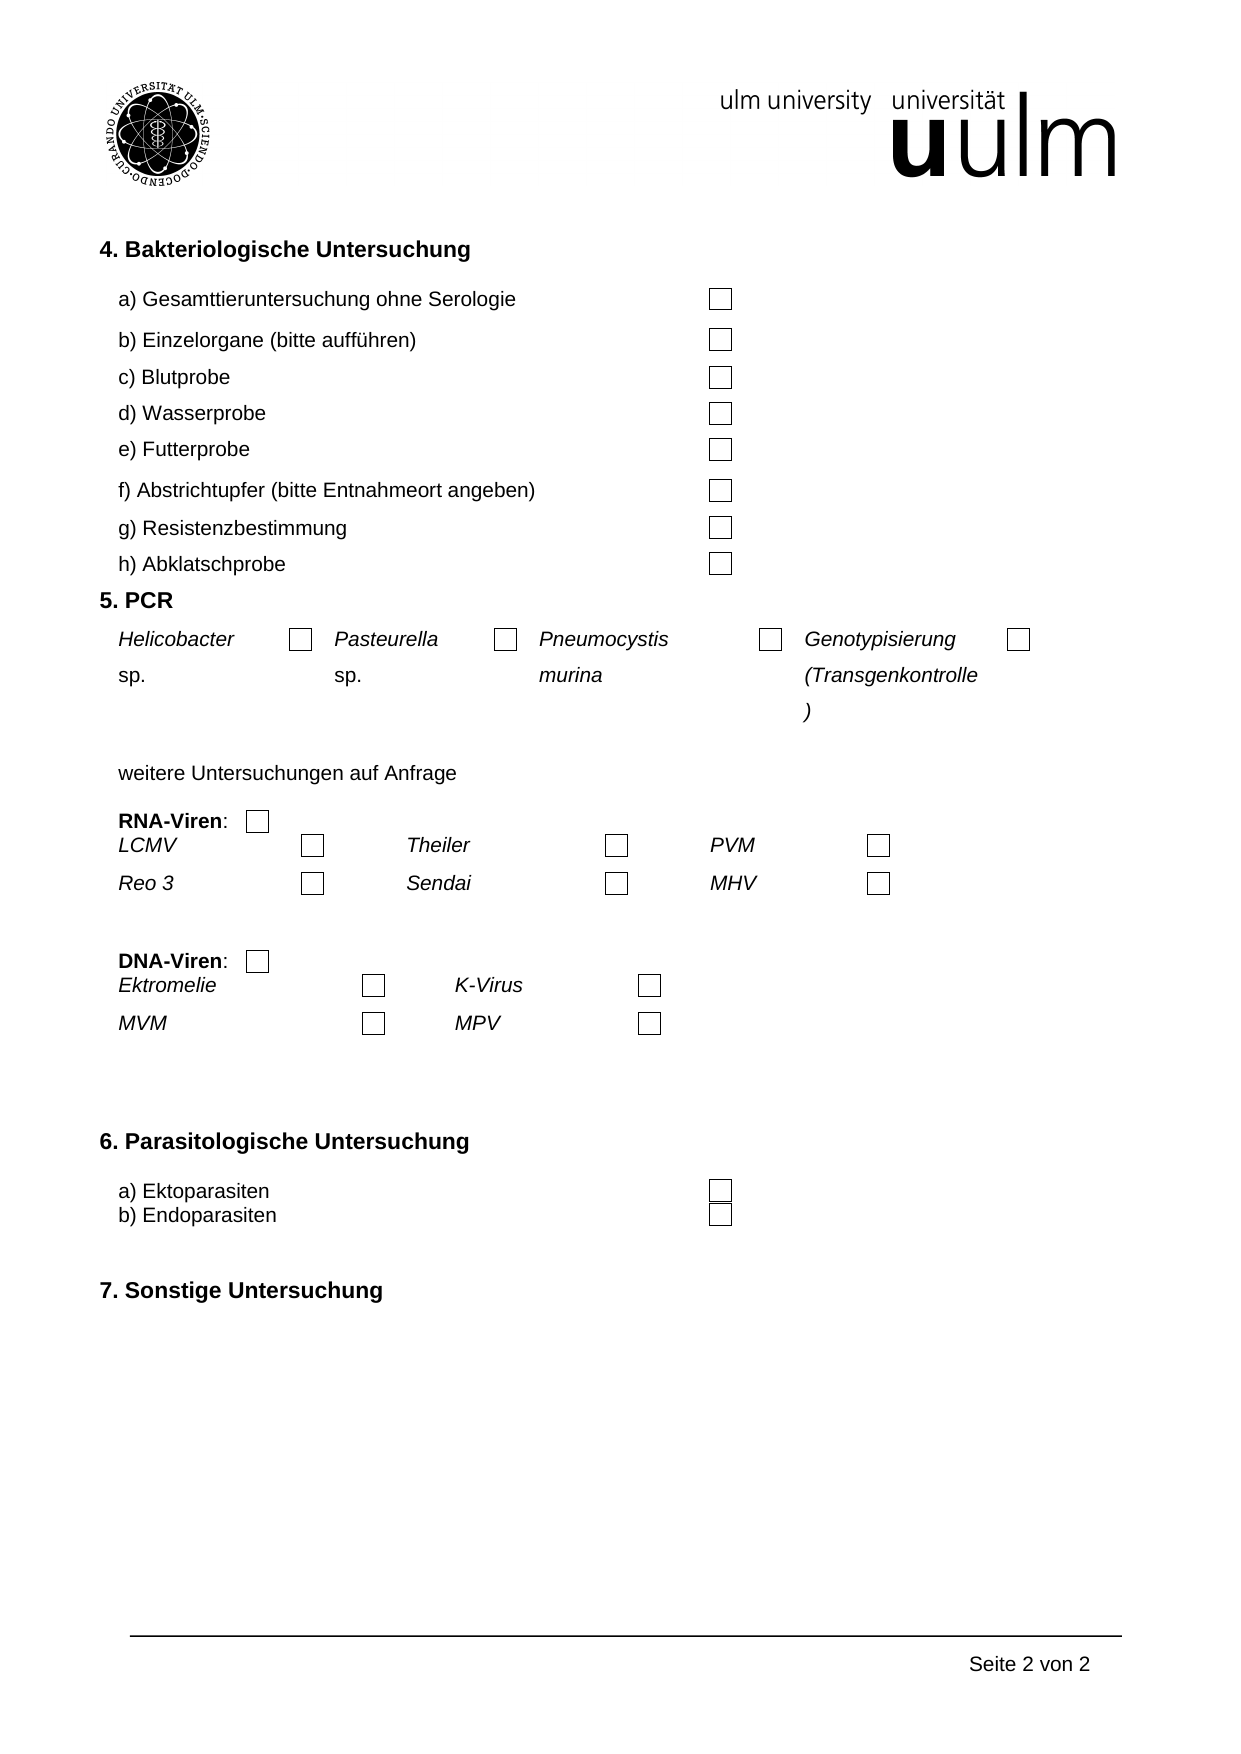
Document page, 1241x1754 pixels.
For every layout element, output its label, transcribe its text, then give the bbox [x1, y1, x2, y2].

table_header [855, 833, 960, 871]
text a) Ektoparasiten [118, 1178, 1122, 1202]
table_cell [350, 1011, 443, 1049]
table_header Genotypisierung (Transgenkontrolle) [793, 627, 994, 737]
text 7. Sonstige Untersuchung [99, 1274, 1122, 1306]
table_header K-Virus [443, 973, 626, 1011]
table_cell [289, 871, 395, 909]
table_cell [626, 1011, 719, 1049]
table_header Pasteurella sp. [323, 627, 482, 737]
table_header [277, 627, 323, 737]
table_cell [593, 871, 698, 909]
table_header [350, 973, 443, 1011]
text RNA-Viren: [118, 809, 1122, 833]
table_header [593, 833, 698, 871]
table_header [482, 627, 528, 737]
table_header Theiler [395, 833, 593, 871]
table_header LCMV [107, 833, 289, 871]
text 5. PCR [99, 587, 1122, 614]
table_header [626, 973, 719, 1011]
table_header Ektromelie [107, 973, 350, 1011]
table_cell Reo 3 [107, 871, 289, 909]
text weitere Untersuchungen auf Anfrage [118, 761, 1122, 785]
table_header [747, 627, 793, 737]
text b) Endoparasiten [118, 1202, 1122, 1226]
picture [106, 82, 1115, 186]
text DNA-Viren: [118, 949, 1122, 973]
table_cell Sendai [395, 871, 593, 909]
table_header Pneumocystis murina [528, 627, 747, 737]
text 6. Parasitologische Untersuchung [99, 1128, 1122, 1154]
text 4. Bakteriologische Untersuchung [99, 236, 1122, 263]
table_cell MVM [107, 1011, 350, 1049]
table_header [995, 627, 1041, 737]
table_header [289, 833, 395, 871]
table_header PVM [699, 833, 855, 871]
table_cell MPV [443, 1011, 626, 1049]
table_header Helicobacter sp. [107, 627, 277, 737]
table_cell MHV [699, 871, 855, 909]
table_cell [855, 871, 960, 909]
text a) Gesamttieruntersuchung ohne Serologie b) Einzelorgane (bitte aufführen) c) Blutprobe d) Wasserprobe e) Futterprobe f) Abstrichtupfer (bitte Entnahmeort angeben) g) Resistenzbestimmung h) Abklatschprobe [118, 287, 1122, 575]
